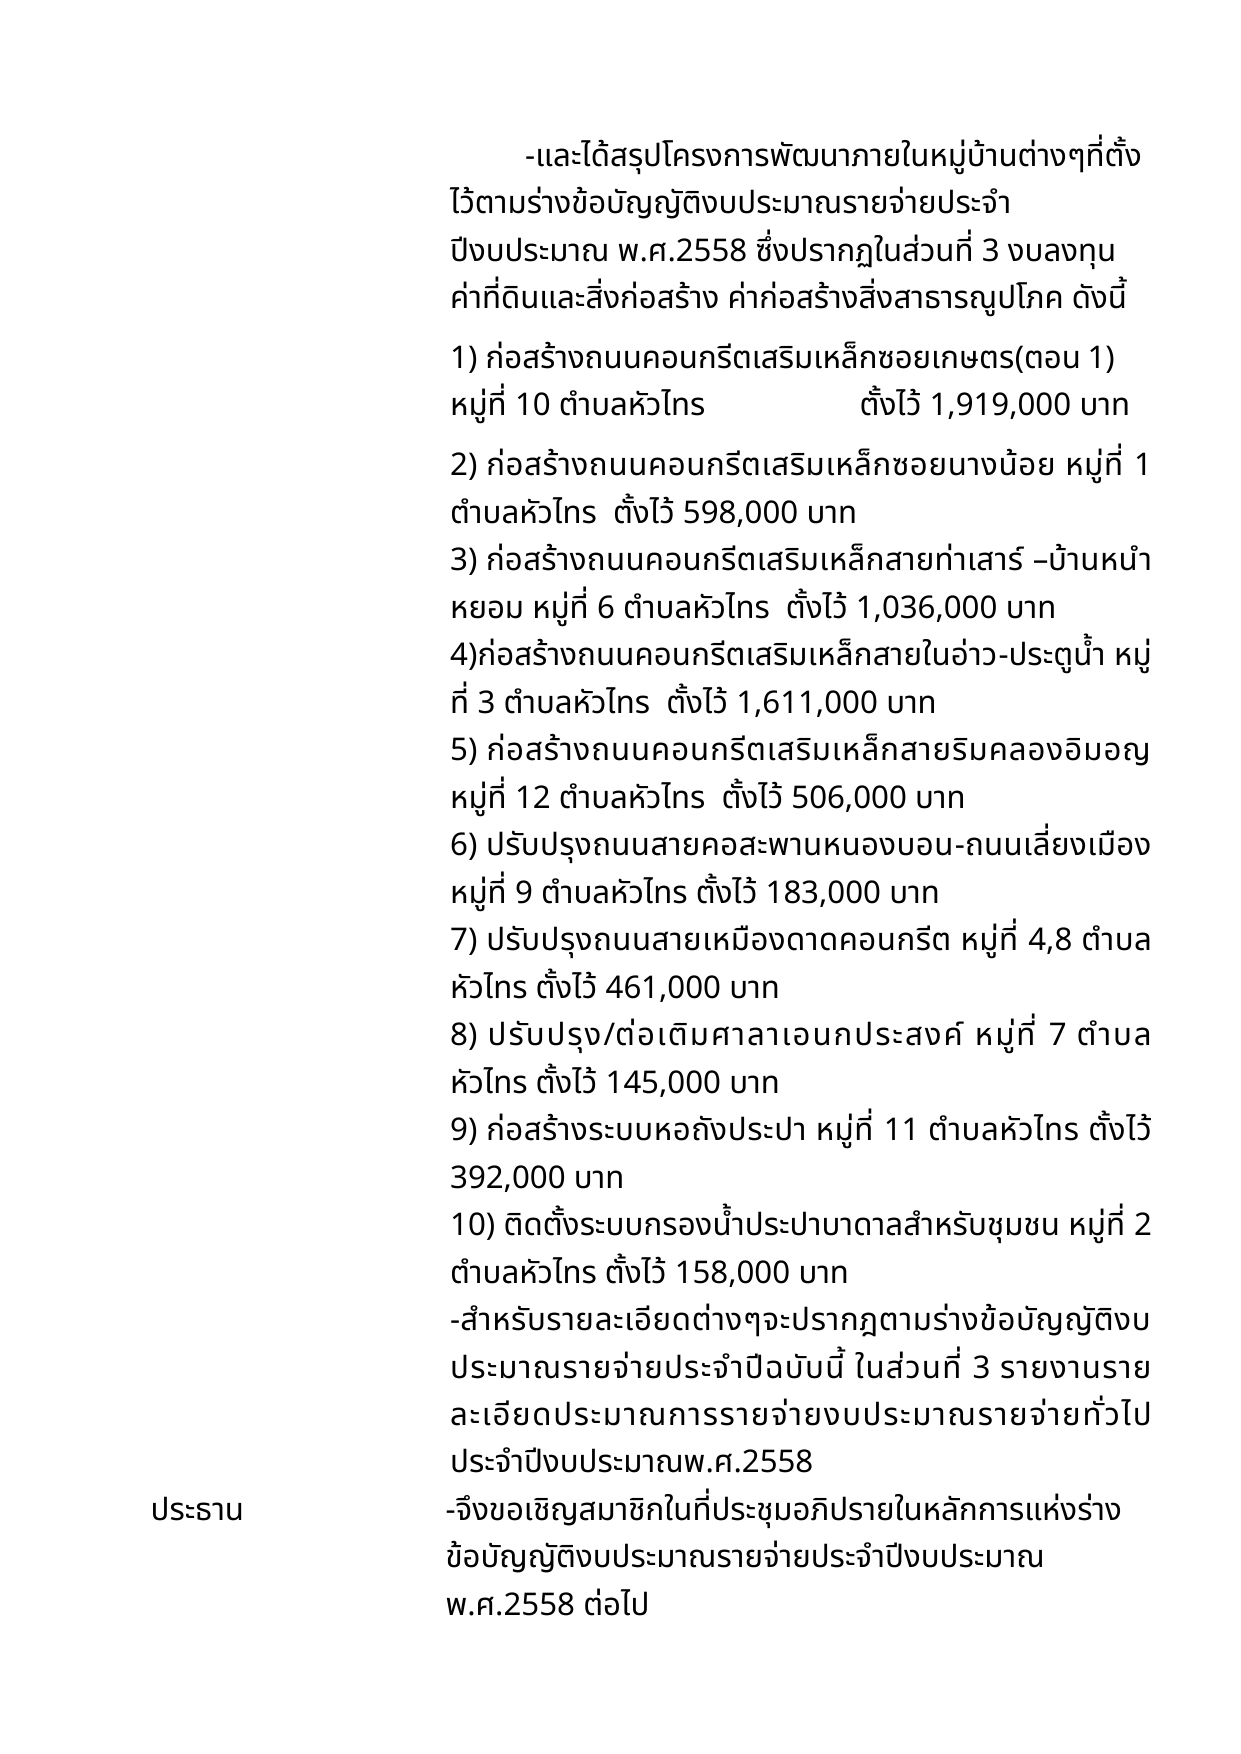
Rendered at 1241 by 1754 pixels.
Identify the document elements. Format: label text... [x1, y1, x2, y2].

text 8) ปรับปรุง/ต่อเติมศาลาเอนกประสงค์ หมู่ที่ 7 ตำบลหัวไทร ตั้งไว้ 145,000 บาท [150, 1012, 1152, 1107]
text 3) ก่อสร้างถนนคอนกรีตเสริมเหล็กสายท่าเสาร์ –บ้านหนำหยอม หมู่ที่ 6 ตำบลหัวไทร ตั้งไว้ 1,036,000 บาท [150, 537, 1152, 632]
text -และได้สรุปโครงการพัฒนาภายในหมู่บ้านต่างๆที่ตั้งไว้ตามร่างข้อบัญญัติงบประมาณรายจ่ายประจำปีงบประมาณ พ.ศ.2558 ซึ่งปรากฏในส่วนที่ 3 งบลงทุนค่าที่ดินและสิ่งก่อสร้าง ค่าก่อสร้างสิ่งสาธารณูปโภค ดังนี้ [150, 133, 1152, 322]
text 6) ปรับปรุงถนนสายคอสะพานหนองบอน-ถนนเลี่ยงเมือง หมู่ที่ 9 ตำบลหัวไทร ตั้งไว้ 183,000 บาท [150, 822, 1152, 917]
text 10) ติดตั้งระบบกรองน้ำประปาบาดาลสำหรับชุมชน หมู่ที่ 2 ตำบลหัวไทร ตั้งไว้ 158,000 บาท [150, 1202, 1152, 1297]
text ประธาน -จึงขอเชิญสมาชิกในที่ประชุมอภิปรายในหลักการแห่งร่างข้อบัญญัติงบประมาณรายจ่ายประจำปีงบประมาณ พ.ศ.2558 ต่อไป [150, 1487, 1152, 1629]
text 2) ก่อสร้างถนนคอนกรีตเสริมเหล็กซอยนางน้อย หมู่ที่ 1 ตำบลหัวไทร ตั้งไว้ 598,000 บาท [450, 442, 1152, 537]
text 9) ก่อสร้างระบบหอถังประปา หมู่ที่ 11 ตำบลหัวไทร ตั้งไว้ 392,000 บาท [150, 1107, 1152, 1202]
text 1) ก่อสร้างถนนคอนกรีตเสริมเหล็กซอยเกษตร(ตอน1) หมู่ที่ 10 ตำบลหัวไทร ตั้งไว้ 1,919,000 บาท [150, 335, 1152, 430]
text 7) ปรับปรุงถนนสายเหมืองดาดคอนกรีต หมู่ที่ 4,8 ตำบลหัวไทร ตั้งไว้ 461,000 บาท [150, 917, 1152, 1012]
text -สำหรับรายละเอียดต่างๆจะปรากฎตามร่างข้อบัญญัติงบประมาณรายจ่ายประจำปีฉบับนี้ ในส่วนที่ 3 รายงานรายละเอียดประมาณการรายจ่ายงบประมาณรายจ่ายทั่วไปประจำปีงบประมาณพ.ศ.2558 [150, 1297, 1152, 1487]
text 4)ก่อสร้างถนนคอนกรีตเสริมเหล็กสายในอ่าว-ประตูน้ำ หมู่ที่ 3 ตำบลหัวไทร ตั้งไว้ 1,611,000 บาท [150, 632, 1152, 727]
text 5) ก่อสร้างถนนคอนกรีตเสริมเหล็กสายริมคลองอิมอญ หมู่ที่ 12 ตำบลหัวไทร ตั้งไว้ 506,000 บาท [150, 727, 1152, 822]
